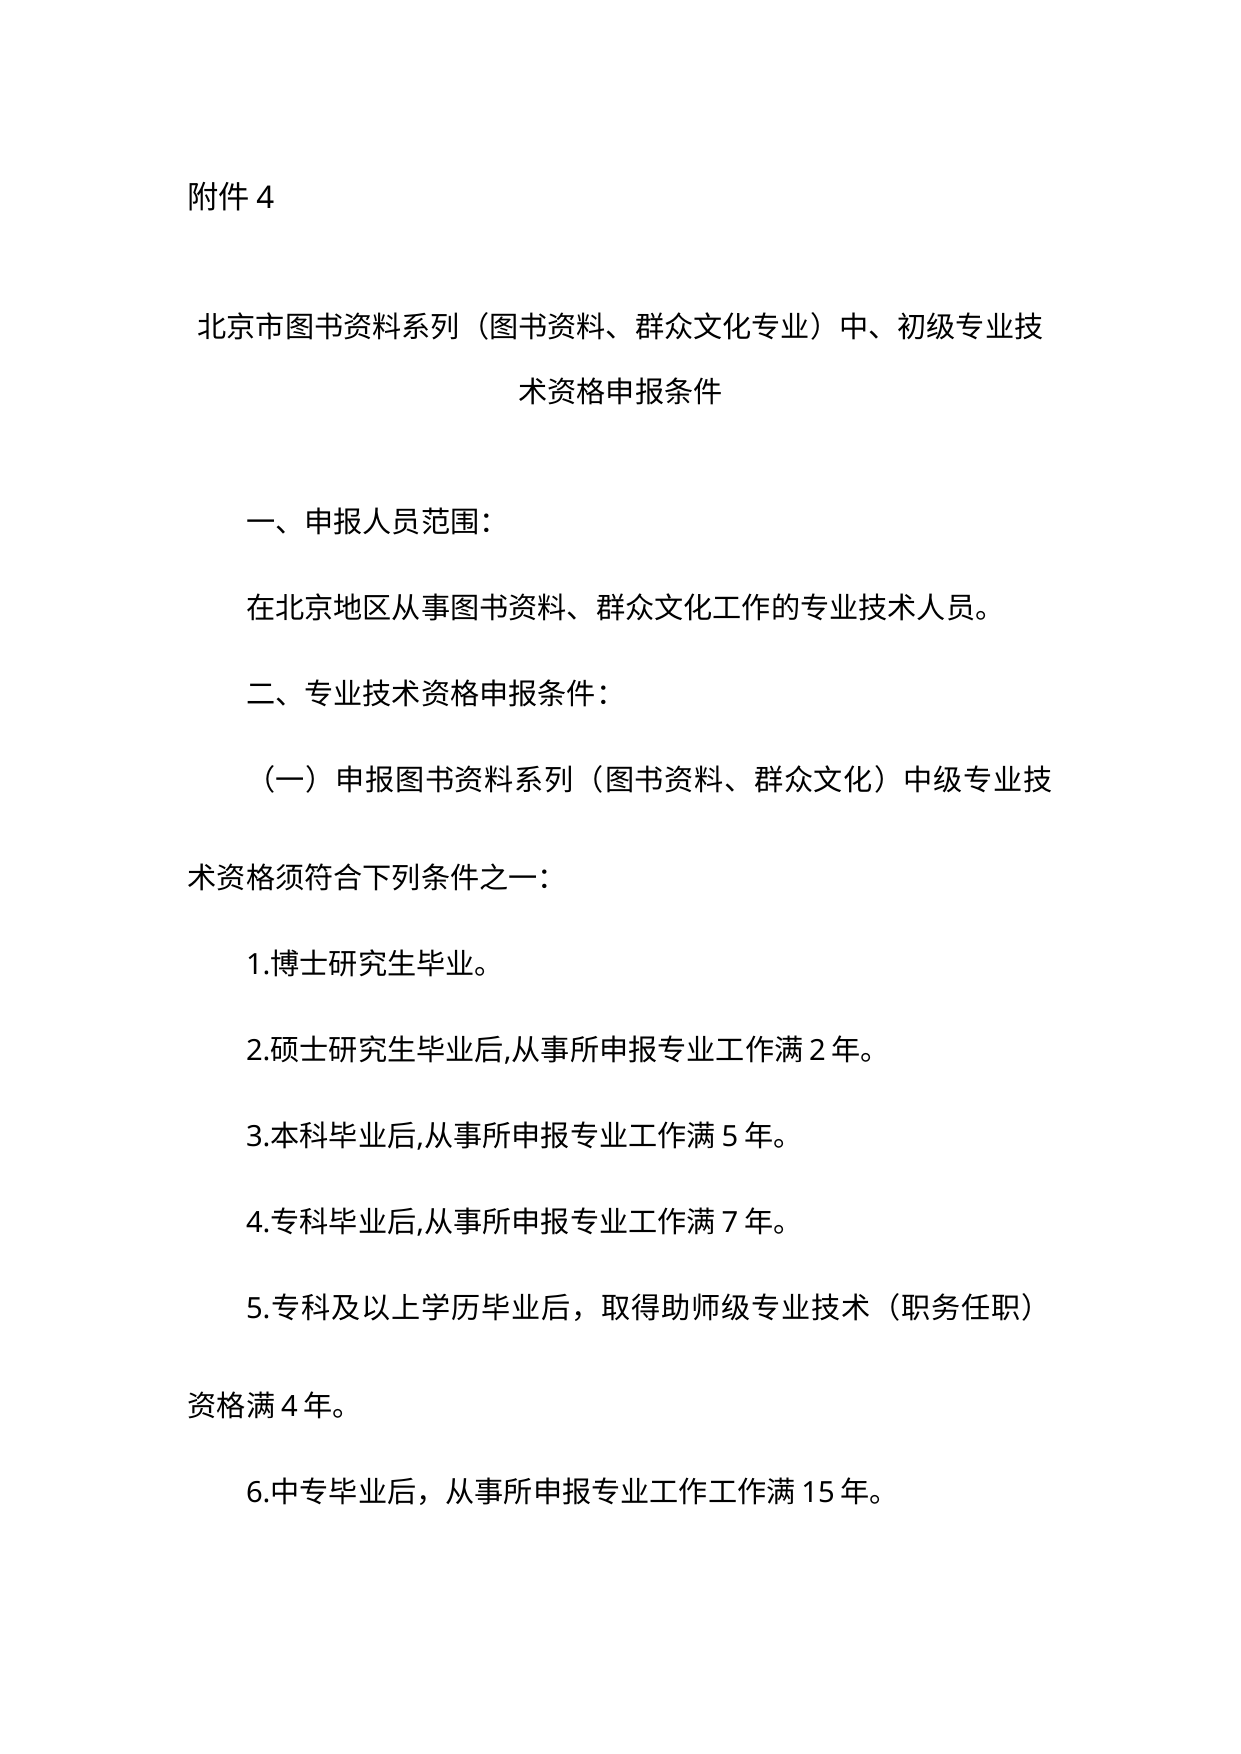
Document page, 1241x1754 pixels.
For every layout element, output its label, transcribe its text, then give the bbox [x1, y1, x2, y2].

text 4.专科毕业后,从事所申报专业工作满7年。 [187, 1187, 1053, 1252]
text （一）申报图书资料系列（图书资料、群众文化）中级专业技术资格须符合下列条件之一： [187, 745, 1053, 908]
text 2.硕士研究生毕业后,从事所申报专业工作满2年。 [187, 1015, 1053, 1080]
text 1.博士研究生毕业。 [187, 929, 1053, 994]
text 6.中专毕业后，从事所申报专业工作工作满15年。 [187, 1457, 1053, 1522]
text 3.本科毕业后,从事所申报专业工作满5年。 [187, 1101, 1053, 1166]
text 附件4 [187, 162, 1053, 227]
text 北京市图书资料系列（图书资料、群众文化专业）中、初级专业技术资格申报条件 [187, 292, 1053, 422]
text 二、专业技术资格申报条件： [187, 659, 1053, 724]
text 5.专科及以上学历毕业后，取得助师级专业技术（职务任职）资格满4年。 [187, 1274, 1053, 1436]
text 一、申报人员范围： [187, 487, 1053, 552]
text 在北京地区从事图书资料、群众文化工作的专业技术人员。 [187, 573, 1053, 638]
